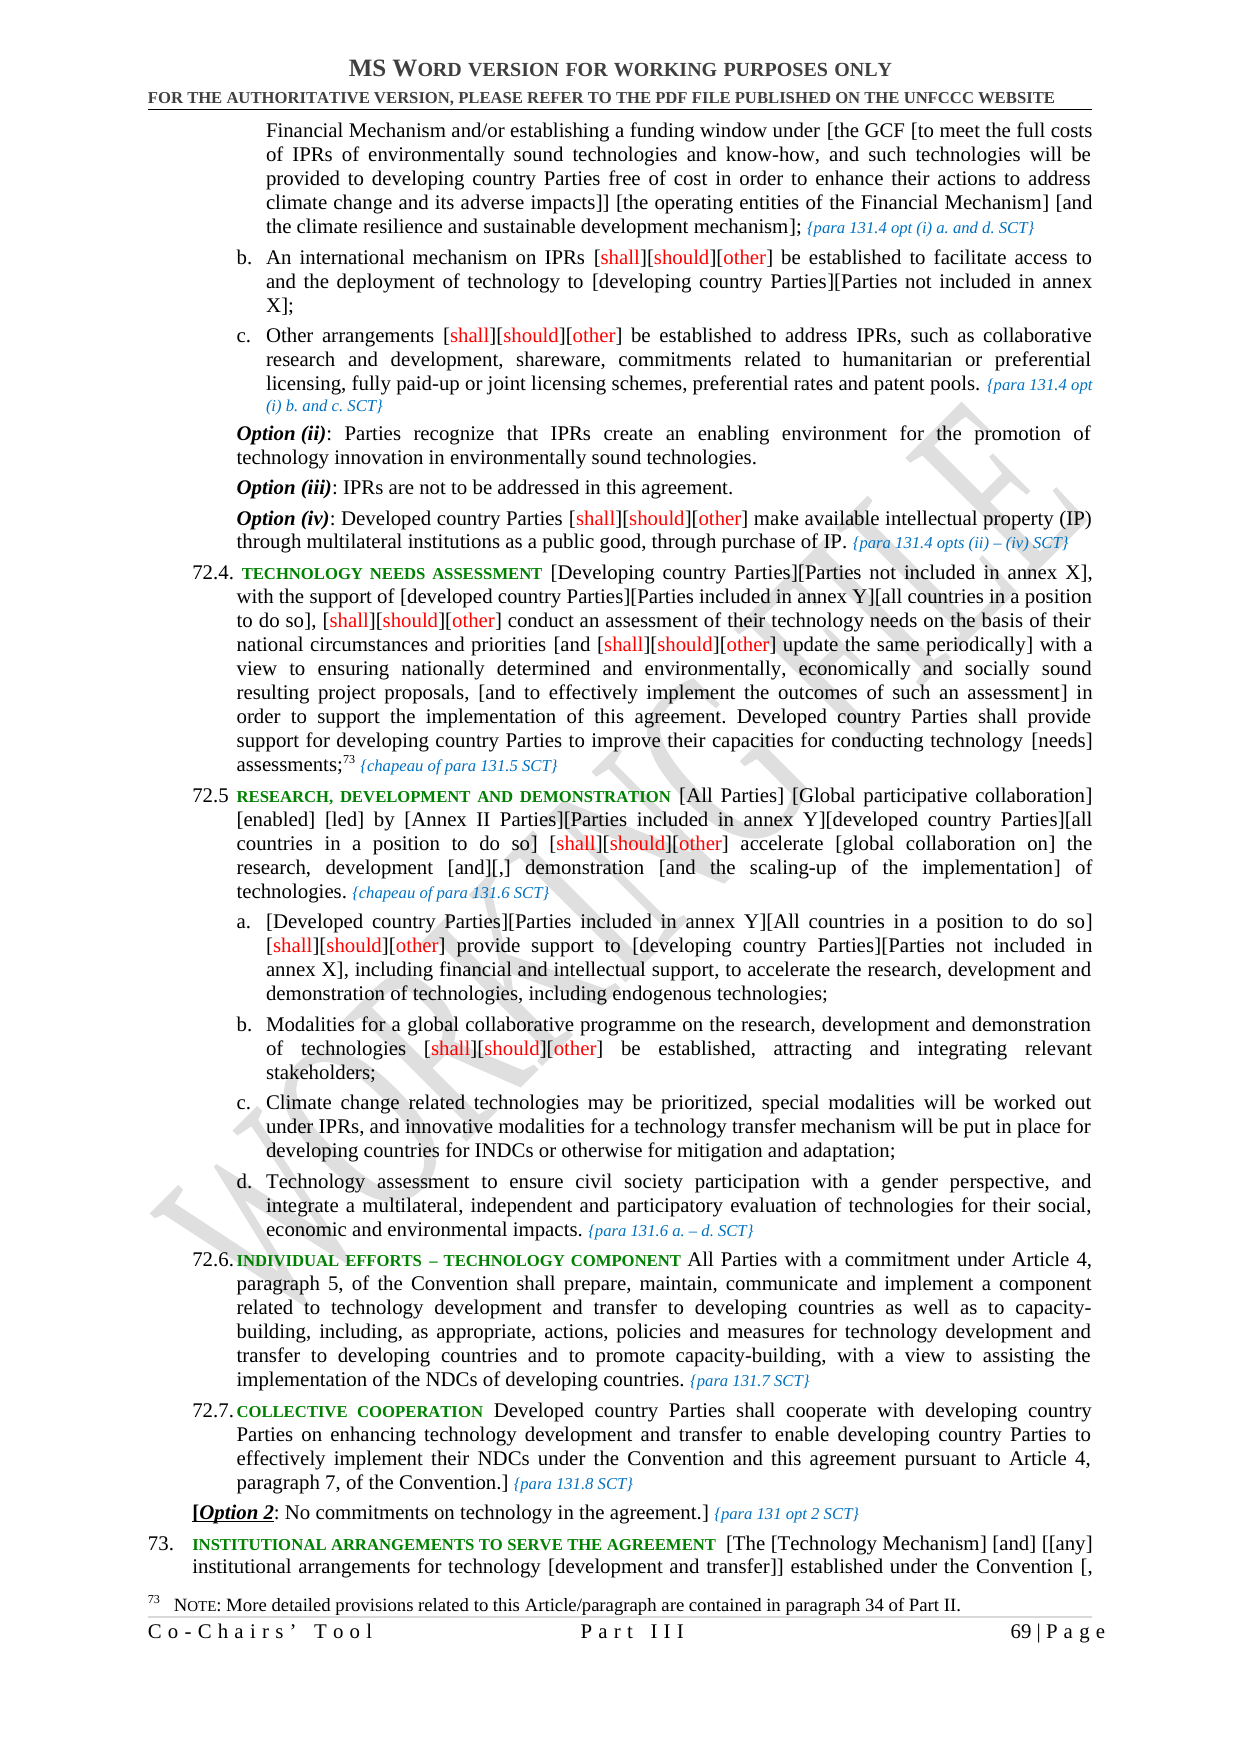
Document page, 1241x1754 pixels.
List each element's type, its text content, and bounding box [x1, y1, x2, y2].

text Option (ii): Parties recognize that IPRs create an enabling environment for the promotion of technology innovation in environmentally sound technologies. [236, 421, 1092, 469]
text Option (iii): IPRs are not to be addressed in this agreement. [236, 475, 1092, 499]
text b. Modalities for a global collaborative programme on the research, development and demonstration of technologies [shall][should][other] be established, attracting and integrating relevant stakeholders; [236, 1012, 1092, 1084]
text c. Climate change related technologies may be prioritized, special modalities will be worked out under IPRs, and innovative modalities for a technology transfer mechanism will be put in place for developing countries for INDCs or otherwise for mitigation and adaptation; [236, 1090, 1092, 1162]
text Option (iv): Developed country Parties [shall][should][other] make available intellectual property (IP) through multilateral institutions as a public good, through purchase of IP. {para 131.4 opts (ii) – (iv) SCT} [236, 505, 1092, 553]
text [Option 2: No commitments on technology in the agreement.] {para 131 opt 2 SCT} [162, 1500, 1092, 1524]
text 72.4. TECHNOLOGY NEEDS ASSESSMENT [Developing country Parties][Parties not included in annex X], with the support of [developed country Parties][Parties included in annex Y][all countries in a position to do so], [shall][should][other] conduct an assessment of their technology needs on the basis of their national circumstances and priorities [and [shall][should][other] update the same periodically] with a view to ensuring nationally determined and environmentally, economically and socially sound resulting project proposals, [and to effectively implement the outcomes of such an assessment] in order to support the implementation of this agreement. Developed country Parties shall provide support for developing country Parties to improve their capacities for conducting technology [needs] assessments; {chapeau of para 131.5 SCT} [192, 560, 1092, 776]
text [148, 1530, 1092, 1578]
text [236, 118, 1092, 238]
text c. Other arrangements [shall][should][other] be established to address IPRs, such as collaborative research and development, shareware, commitments related to humanitarian or preferential licensing, fully paid-up or joint licensing schemes, preferential rates and patent pools. {para 131.4 opt (i) b. and c. SCT} [236, 323, 1092, 414]
text 72.6. INDIVIDUAL EFFORTS – TECHNOLOGY COMPONENT All Parties with a commitment under Article 4, paragraph 5, of the Convention shall prepare, maintain, communicate and implement a component related to technology development and transfer to developing countries as well as to capacity-building, including, as appropriate, actions, policies and measures for technology development and transfer to developing countries and to promote capacity-building, with a view to assisting the implementation of the NDCs of developing countries. {para 131.7 SCT} [192, 1247, 1092, 1391]
text a. [Developed country Parties][Parties included in annex Y][All countries in a position to do so] [shall][should][other] provide support to [developing country Parties][Parties not included in annex X], including financial and intellectual support, to accelerate the research, development and demonstration of technologies, including endogenous technologies; [236, 909, 1092, 1005]
text b. An international mechanism on IPRs [shall][should][other] be established to facilitate access to and the deployment of technology to [developing country Parties][Parties not included in annex X]; [236, 245, 1092, 317]
text 72.5 RESEARCH, DEVELOPMENT AND DEMONSTRATION [All Parties] [Global participative collaboration] [enabled] [led] by [Annex II Parties][Parties included in annex Y][developed country Parties][all countries in a position to do so] [shall][should][other] accelerate [global collaboration on] the research, development [and][,] demonstration [and the scaling-up of the implementation] of technologies. {chapeau of para 131.6 SCT} [192, 783, 1092, 903]
text 72.7. COLLECTIVE COOPERATION Developed country Parties shall cooperate with developing country Parties on enhancing technology development and transfer to enable developing country Parties to effectively implement their NDCs under the Convention and this agreement pursuant to Article 4, paragraph 7, of the Convention.] {para 131.8 SCT} [192, 1398, 1092, 1494]
text d. Technology assessment to ensure civil society participation with a gender perspective, and integrate a multilateral, independent and participatory evaluation of technologies for their social, economic and environmental impacts. {para 131.6 a. – d. SCT} [236, 1168, 1092, 1241]
